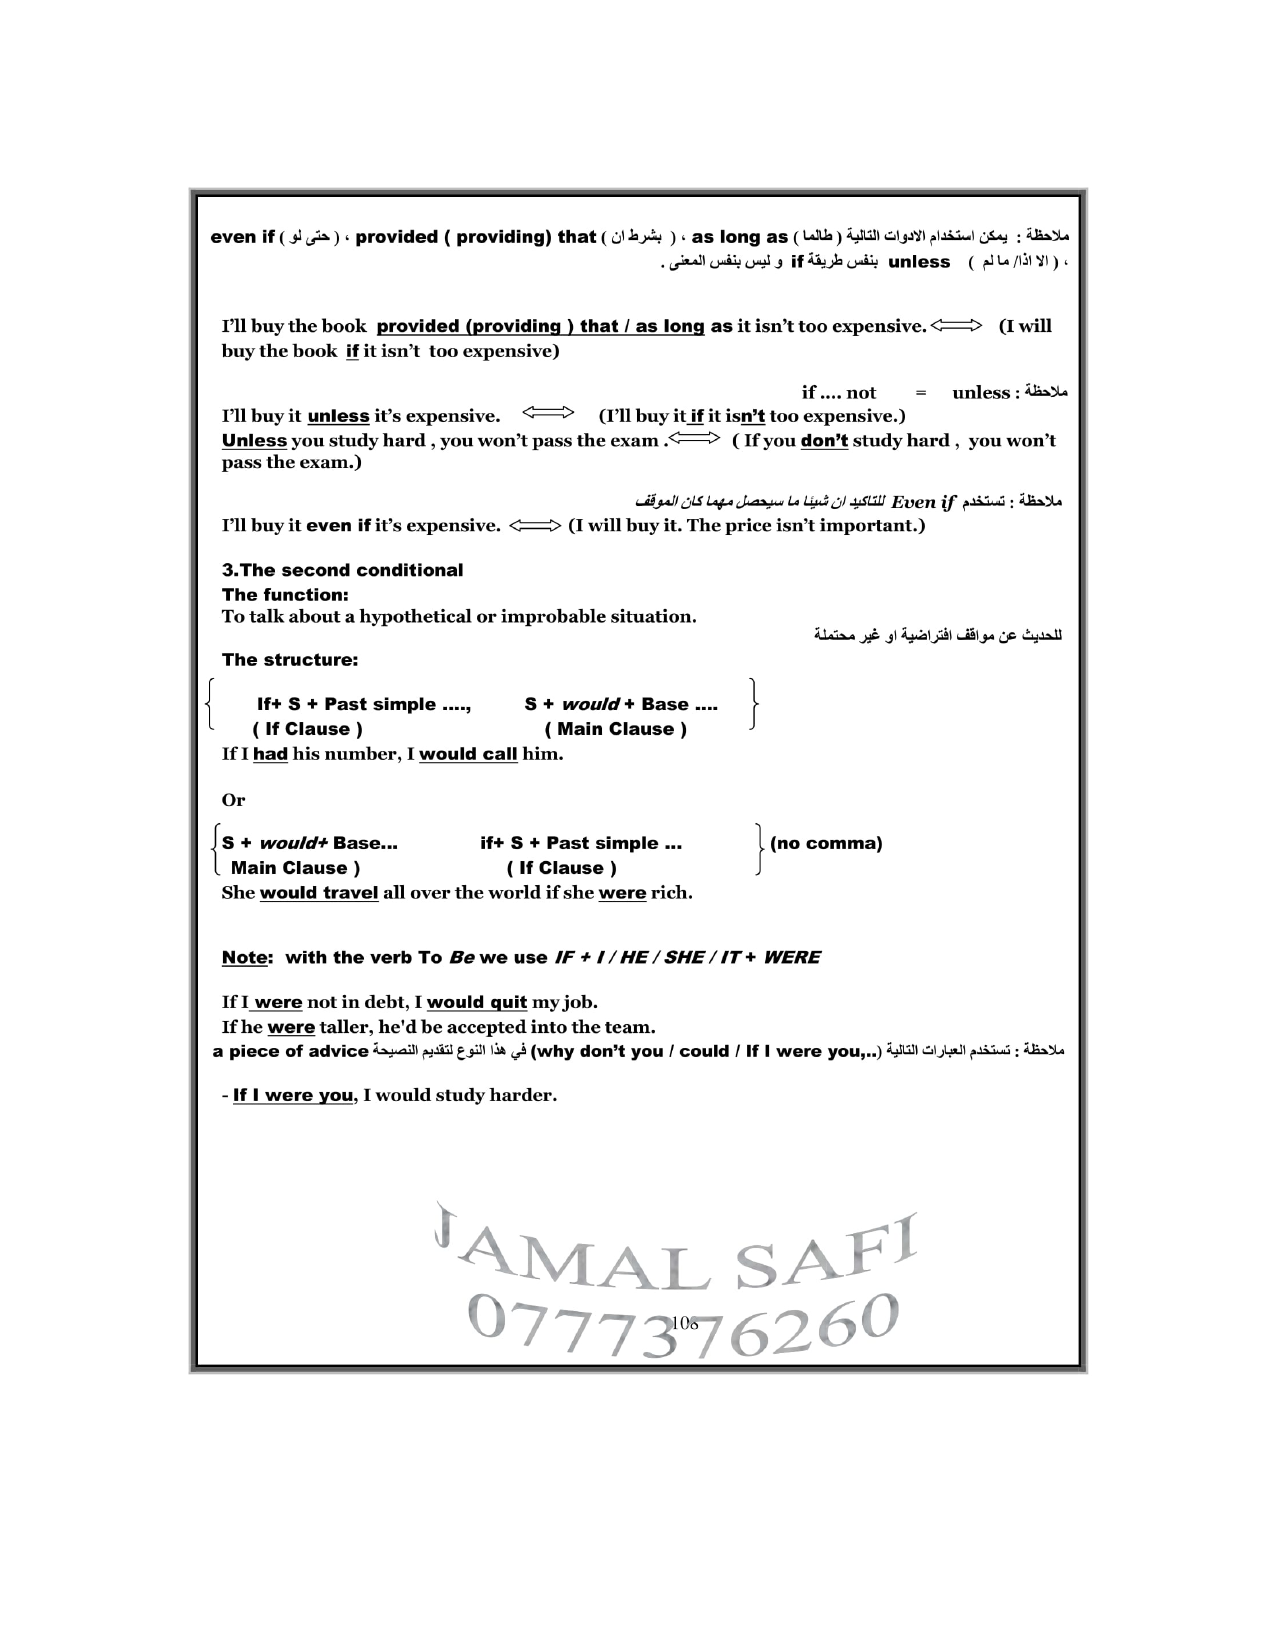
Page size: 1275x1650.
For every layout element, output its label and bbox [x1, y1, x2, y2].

picture [150, 150, 1125, 1412]
